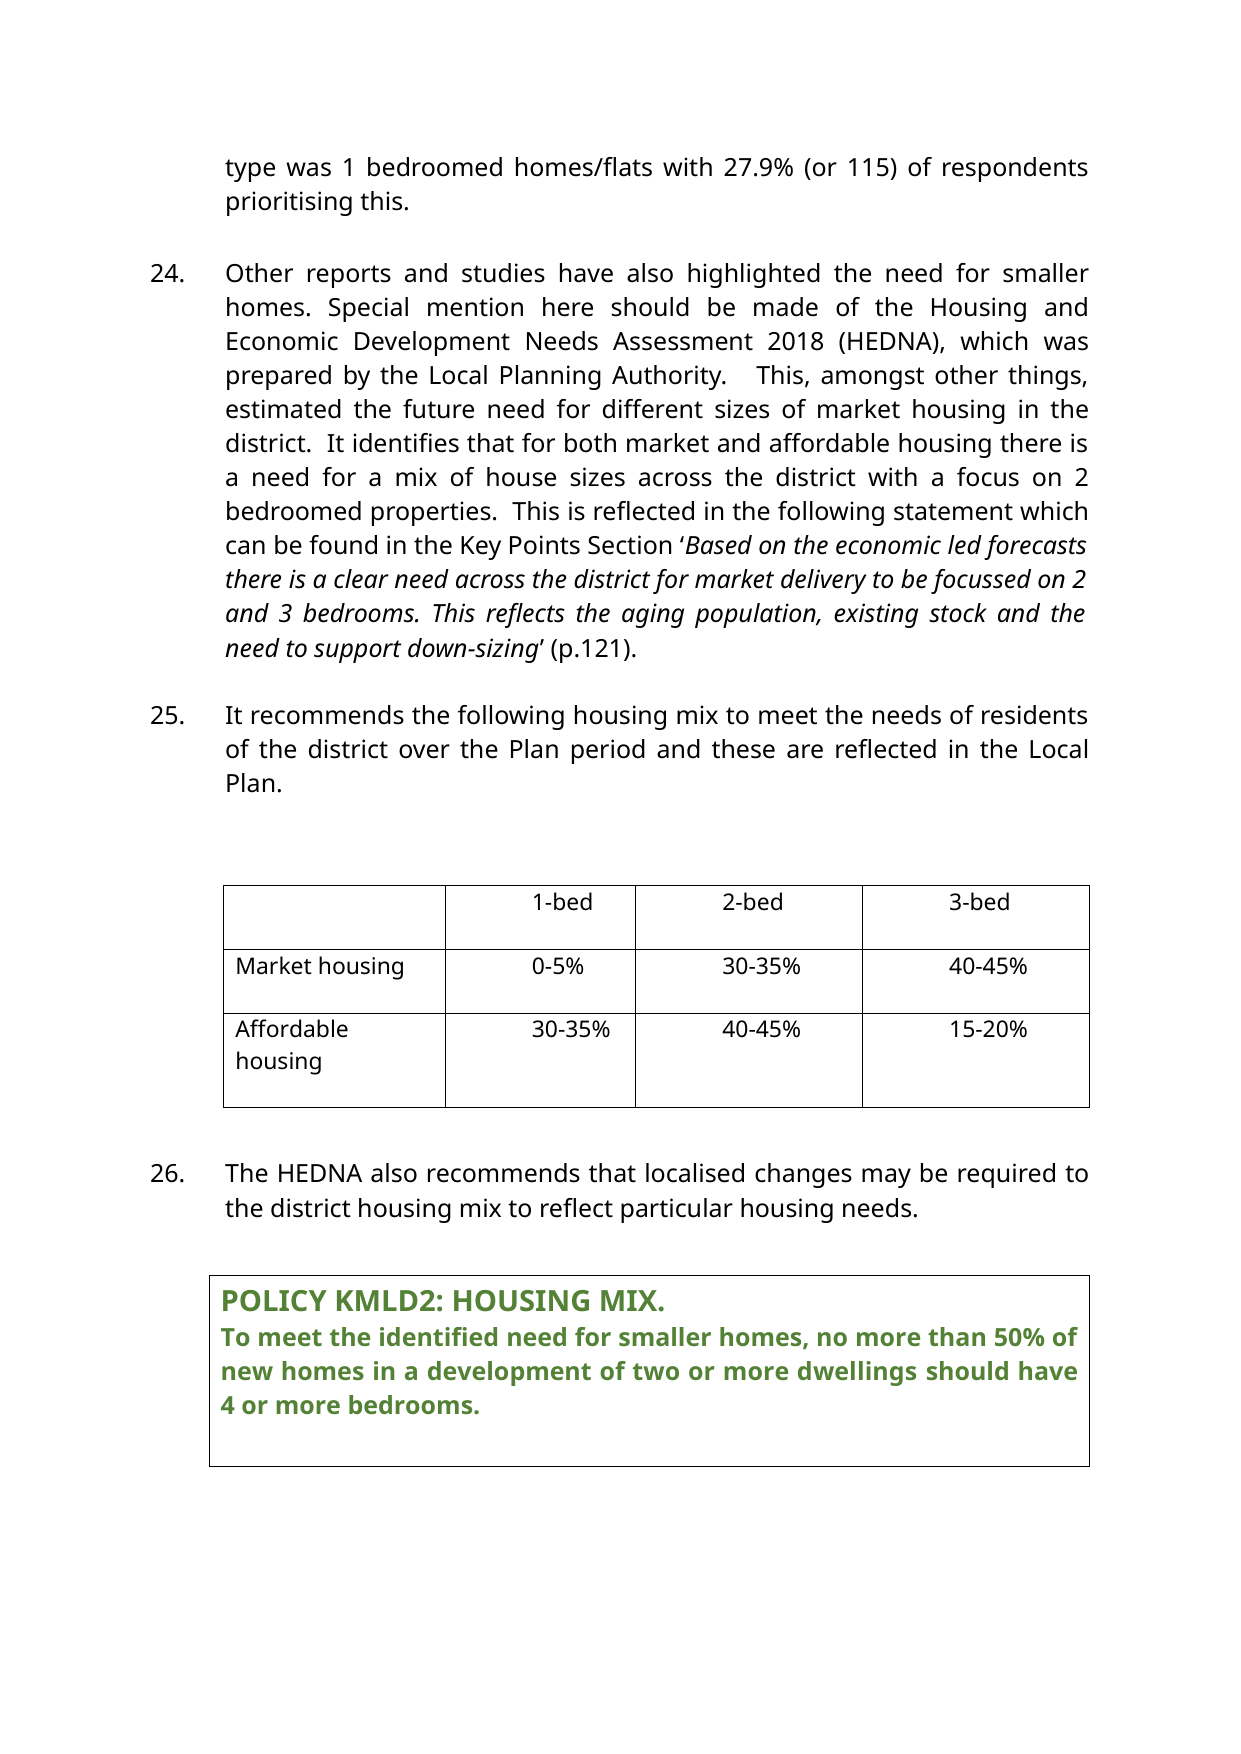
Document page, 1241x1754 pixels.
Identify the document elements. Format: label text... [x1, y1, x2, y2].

table_header 1-bed [446, 886, 635, 949]
table_cell 30-35% [636, 950, 862, 1012]
table_header [224, 886, 445, 949]
list It recommends the following housing mix to meet the needs of residents of the district over the Plan period and these are reflected in the Local Plan. [150, 698, 1090, 800]
table_cell 15-20% [863, 1014, 1089, 1107]
table_header 3-bed [863, 886, 1089, 949]
table_cell Market housing [224, 950, 445, 1012]
table_cell 0-5% [446, 950, 635, 1012]
list Other reports and studies have also highlighted the need for smaller homes. Special mention here should be made of the Housing and Economic Development Needs Assessment 2018 (HEDNA), which was prepared by the Local Planning Authority. This, amongst other things, estimated the future need for different sizes of market housing in the district. It identifies that for both market and affordable housing there is a need for a mix of house sizes across the district with a focus on 2 bedroomed properties. This is reflected in the following statement which can be found in the Key Points Section ‘Based on the economic led forecasts there is a clear need across the district for market delivery to be focussed on 2 and 3 bedrooms. This reflects the aging population, existing stock and the need to support down-sizing’ (p.121). [150, 256, 1090, 664]
table_cell Affordable housing [224, 1014, 445, 1107]
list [150, 150, 1090, 218]
table_cell 40-45% [636, 1014, 862, 1107]
table_header POLICY KMLD2: HOUSING MIX. To meet the identified need for smaller homes, no more than 50% of new homes in a development of two or more dwellings should have 4 or more bedrooms. [210, 1276, 1089, 1466]
list The HEDNA also recommends that localised changes may be required to the district housing mix to reflect particular housing needs. [150, 1156, 1090, 1224]
table_cell 40-45% [863, 950, 1089, 1012]
table_cell 30-35% [446, 1014, 635, 1107]
table_header 2-bed [636, 886, 862, 949]
